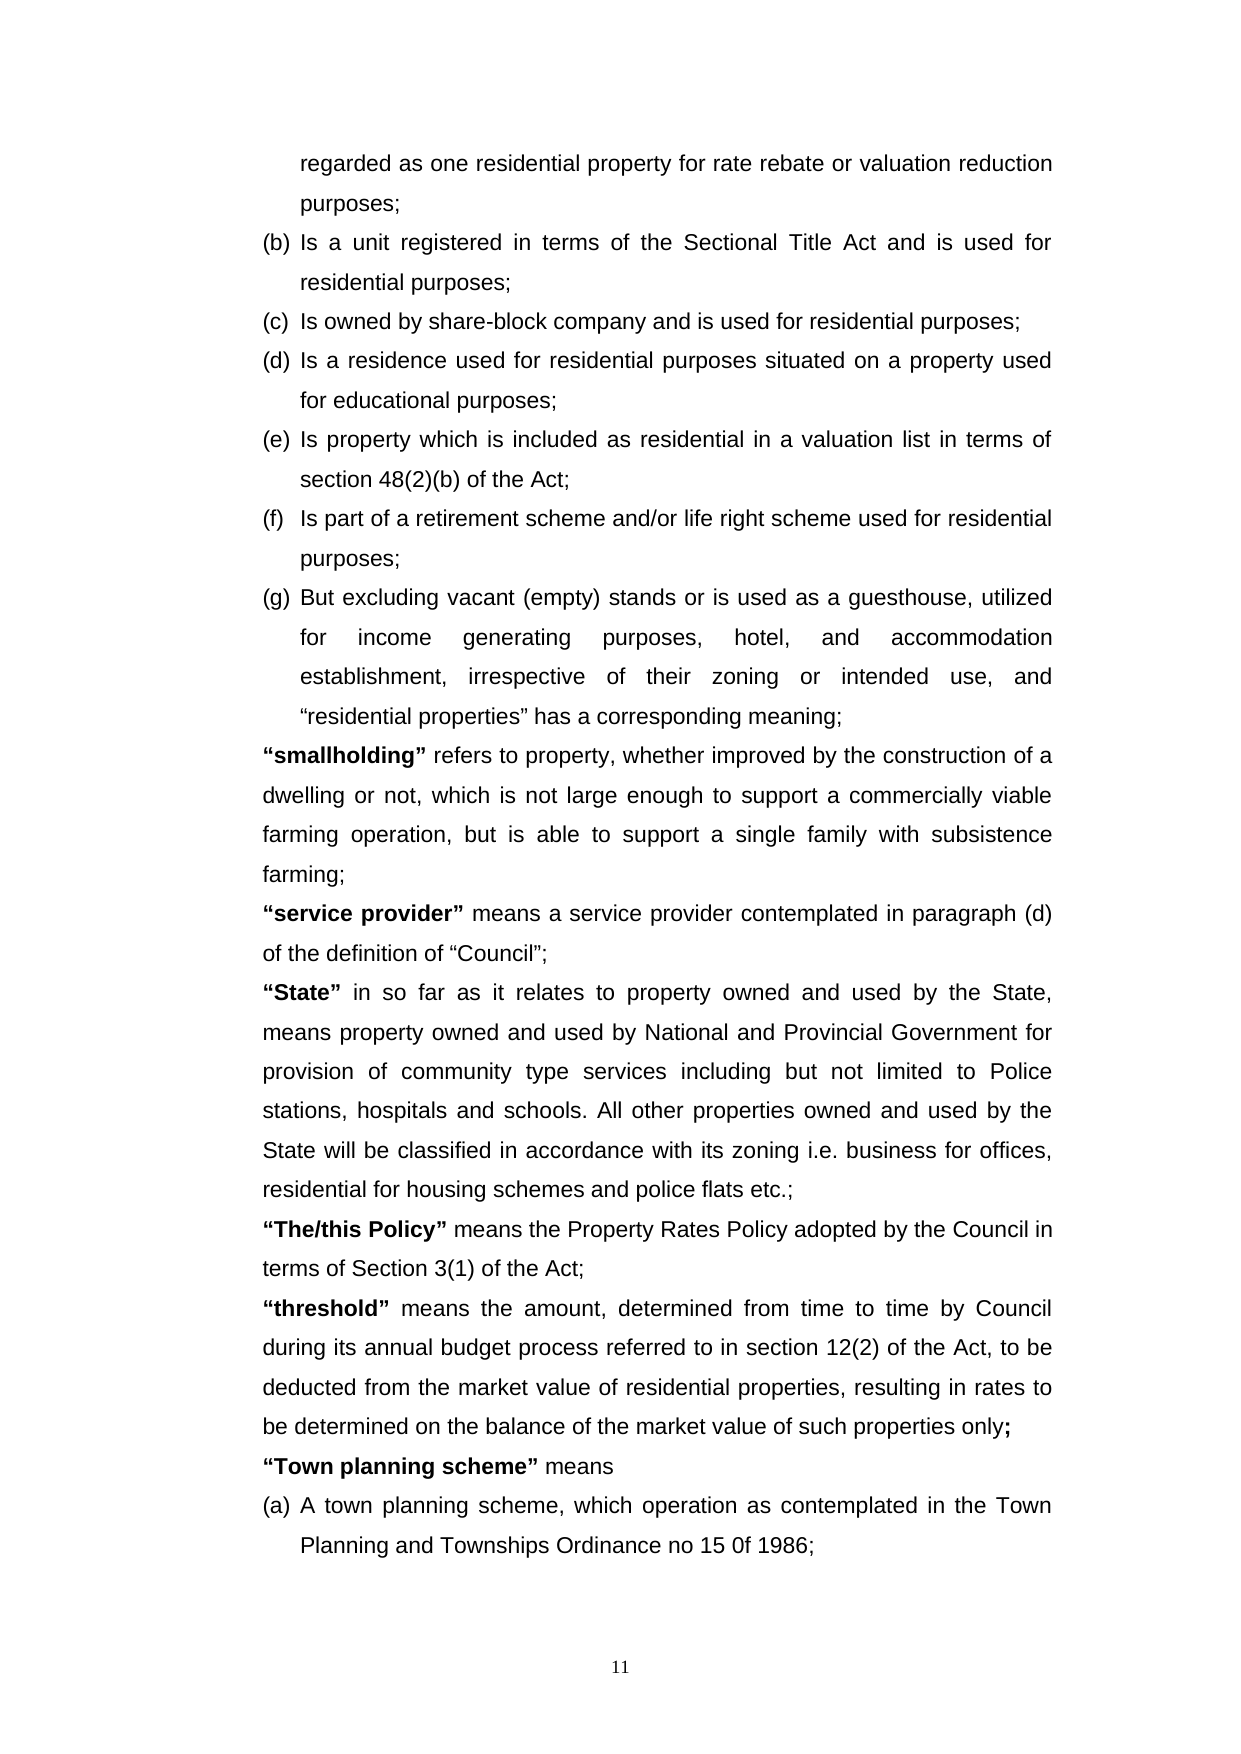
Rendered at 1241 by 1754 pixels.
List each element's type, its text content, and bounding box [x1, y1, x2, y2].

list Is property which is included as residential in a valuation list in terms of section 48(2)(b) of the Act; [262, 426, 1053, 492]
text “threshold” means the amount, determined from time to time by Council during its annual budget process referred to in section 12(2) of the Act, to be deducted from the market value of residential properties, resulting in rates to be determined on the balance of the market value of such properties only; [262, 1295, 1053, 1440]
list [262, 150, 1053, 216]
list Is a unit registered in terms of the Sectional Title Act and is used for residential purposes; [262, 229, 1053, 295]
text “State” in so far as it relates to property owned and used by the State, means property owned and used by National and Provincial Government for provision of community type services including but not limited to Police stations, hospitals and schools. All other properties owned and used by the State will be classified in accordance with its zoning i.e. business for offices, residential for housing schemes and police flats etc.; [262, 979, 1053, 1203]
text “Town planning scheme” means [262, 1453, 1053, 1479]
list Is a residence used for residential purposes situated on a property used for educational purposes; [262, 347, 1053, 413]
list Is owned by share-block company and is used for residential purposes; [262, 308, 1053, 334]
text “The/this Policy” means the Property Rates Policy adopted by the Council in terms of Section 3(1) of the Act; [262, 1216, 1053, 1282]
text “service provider” means a service provider contemplated in paragraph (d) of the definition of “Council”; [262, 900, 1053, 966]
list But excluding vacant (empty) stands or is used as a guesthouse, utilized for income generating purposes, hotel, and accommodation establishment, irrespective of their zoning or intended use, and “residential properties” has a corresponding meaning; [262, 584, 1053, 729]
list A town planning scheme, which operation as contemplated in the Town Planning and Townships Ordinance no 15 0f 1986; [262, 1492, 1053, 1558]
text “smallholding” refers to property, whether improved by the construction of a dwelling or not, which is not large enough to support a commercially viable farming operation, but is able to support a single family with subsistence farming; [262, 742, 1053, 887]
list Is part of a retirement scheme and/or life right scheme used for residential purposes; [262, 505, 1053, 571]
